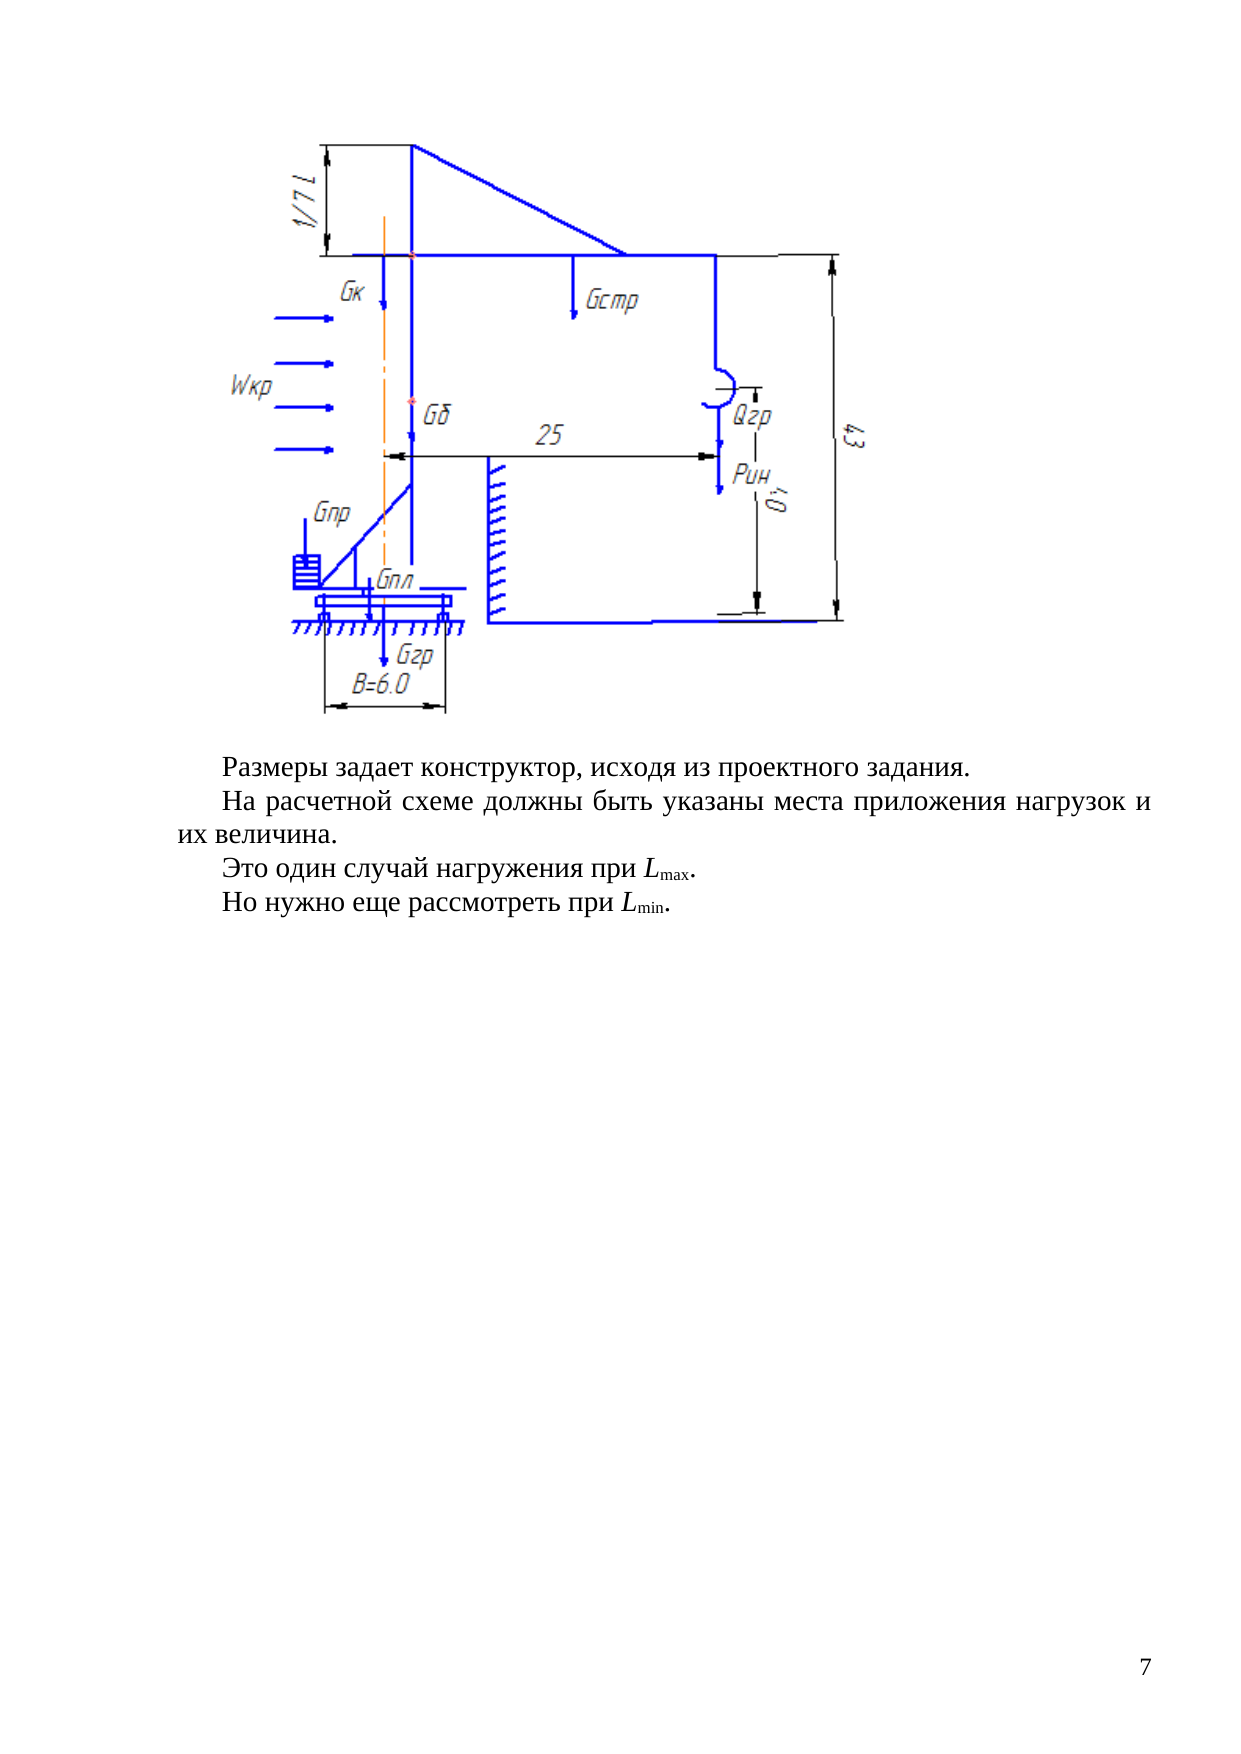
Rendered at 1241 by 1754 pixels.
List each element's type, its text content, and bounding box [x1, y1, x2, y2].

text Размеры задает конструктор, исходя из проектного задания. [177, 749, 1152, 783]
text Но нужно еще рассмотреть при Lmin. [177, 884, 1152, 917]
text Это один случай нагружения при Lmax. [177, 850, 1152, 884]
picture [221, 118, 888, 750]
text На расчетной схеме должны быть указаны места приложения нагрузок и их величина. [177, 783, 1152, 850]
